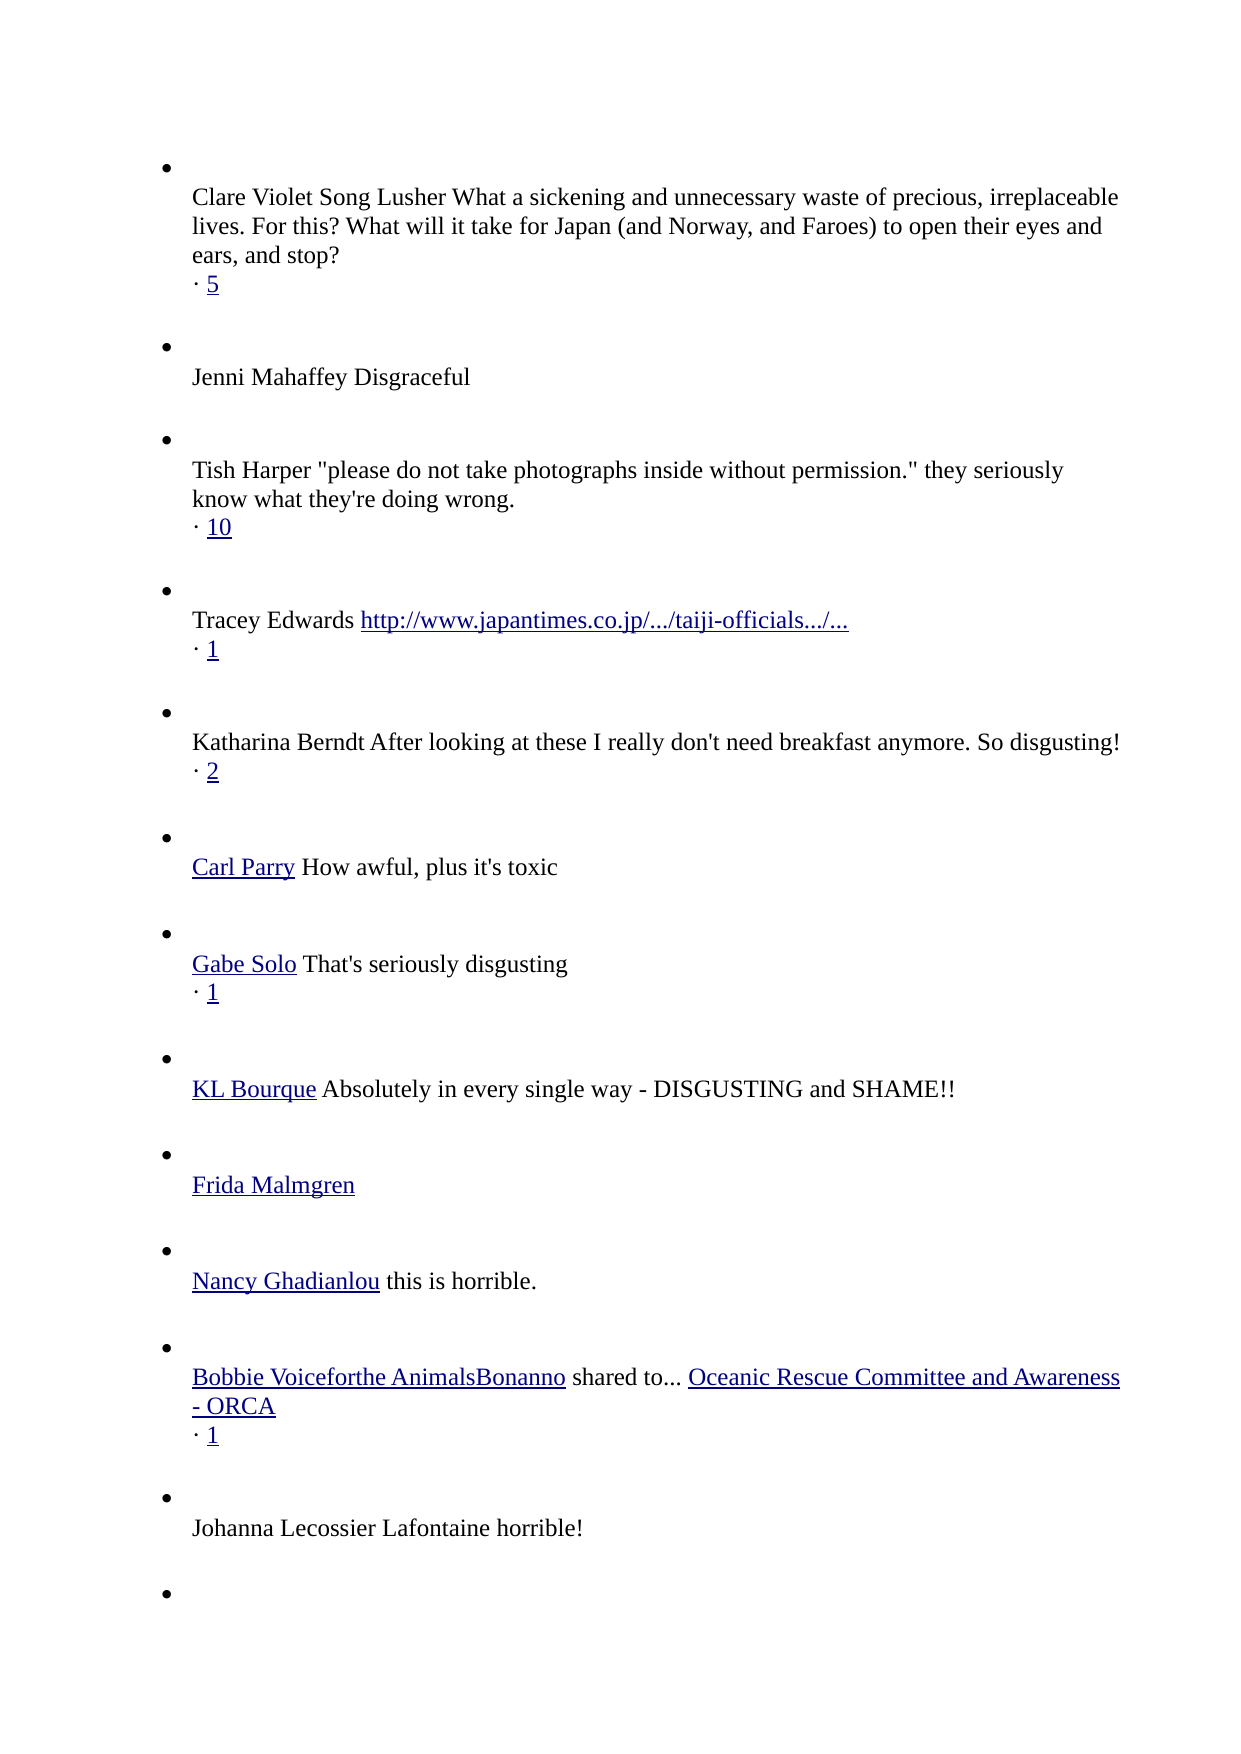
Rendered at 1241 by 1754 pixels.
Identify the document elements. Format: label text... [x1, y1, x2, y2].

text KL Bourque Absolutely in every single way - DISGUSTING and SHAME!! [192, 1074, 1122, 1102]
text · 1 [192, 977, 1122, 1006]
text Johanna Lecossier Lafontaine horrible! [192, 1513, 1122, 1542]
text Tish Harper "please do not take photographs inside without permission." they seriously know what they're doing wrong. [192, 455, 1122, 512]
text Clare Violet Song Lusher What a sickening and unnecessary waste of precious, irreplaceable lives. For this? What will it take for Japan (and Norway, and Faroes) to open their eyes and ears, and stop? [192, 182, 1122, 269]
text · 1 [192, 1420, 1122, 1449]
text Katharina Berndt After looking at these I really don't need breakfast anymore. So disgusting! [192, 727, 1122, 756]
text · 10 [192, 512, 1122, 541]
text Frida Malmgren [192, 1170, 1122, 1199]
text · 1 [192, 634, 1122, 663]
text Tracey Edwards http://www.japantimes.co.jp/.../taiji-officials.../... [192, 606, 1122, 634]
text Gabe Solo That's seriously disgusting [192, 949, 1122, 977]
text · 2 [192, 756, 1122, 785]
text Bobbie Voiceforthe AnimalsBonanno shared to... Oceanic Rescue Committee and Awareness - ORCA [192, 1362, 1122, 1420]
text Carl Parry How awful, plus it's toxic [192, 852, 1122, 881]
text Jenni Mahaffey Disgraceful [192, 362, 1122, 391]
text Nancy Ghadianlou this is horrible. [192, 1266, 1122, 1295]
text · 5 [192, 269, 1122, 297]
